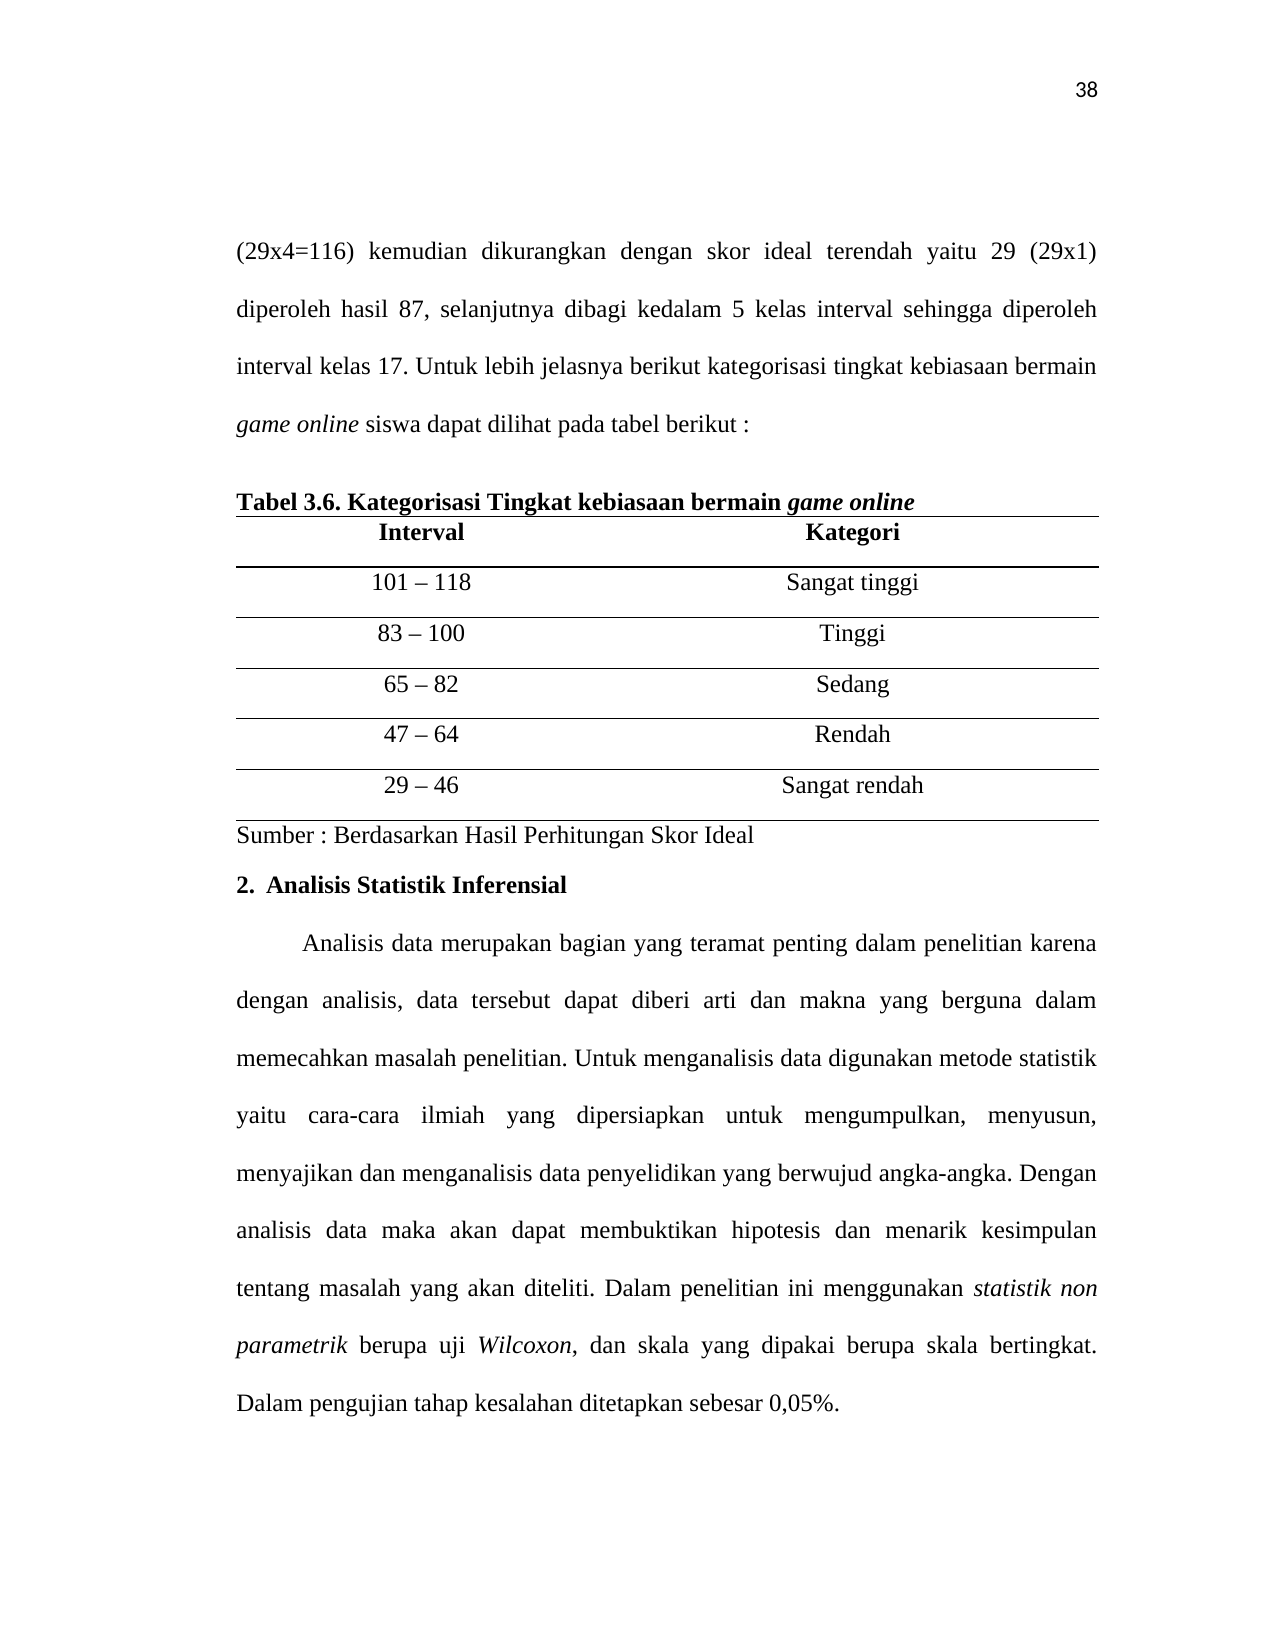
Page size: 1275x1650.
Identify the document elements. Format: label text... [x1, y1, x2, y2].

table_cell Tinggi [606, 618, 1099, 668]
table_header Kategori [606, 517, 1099, 566]
table_cell Sedang [606, 669, 1099, 718]
list Analisis data merupakan bagian yang teramat penting dalam penelitian karena dengan analisis, data tersebut dapat diberi arti dan makna yang berguna dalam memecahkan masalah penelitian. Untuk menganalisis data digunakan metode statistik yaitu cara-cara ilmiah yang dipersiapkan untuk mengumpulkan, menyusun, menyajikan dan menganalisis data penyelidikan yang berwujud angka-angka. Dengan analisis data maka akan dapat membuktikan hipotesis dan menarik kesimpulan tentang masalah yang akan diteliti. Dalam penelitian ini menggunakan statistik non parametrik berupa uji Wilcoxon, dan skala yang dipakai berupa skala bertingkat. Dalam pengujian tahap kesalahan ditetapkan sebesar 0,05%. [236, 928, 1098, 1416]
table_cell Rendah [606, 719, 1099, 769]
table_cell Sangat tinggi [606, 568, 1099, 617]
table_cell 65 – 82 [236, 669, 606, 718]
list Analisis Statistik Inferensial [236, 870, 1098, 899]
table_cell 47 – 64 [236, 719, 606, 769]
table_cell 29 – 46 [236, 770, 606, 819]
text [236, 236, 1098, 437]
table_cell Sangat rendah [606, 770, 1099, 819]
text Tabel 3.6. Kategorisasi Tingkat kebiasaan bermain game online [236, 487, 1098, 516]
table_header Interval [236, 517, 606, 566]
table_cell 101 – 118 [236, 568, 606, 617]
table_cell 83 – 100 [236, 618, 606, 668]
text Sumber : Berdasarkan Hasil Perhitungan Skor Ideal [236, 821, 1098, 849]
